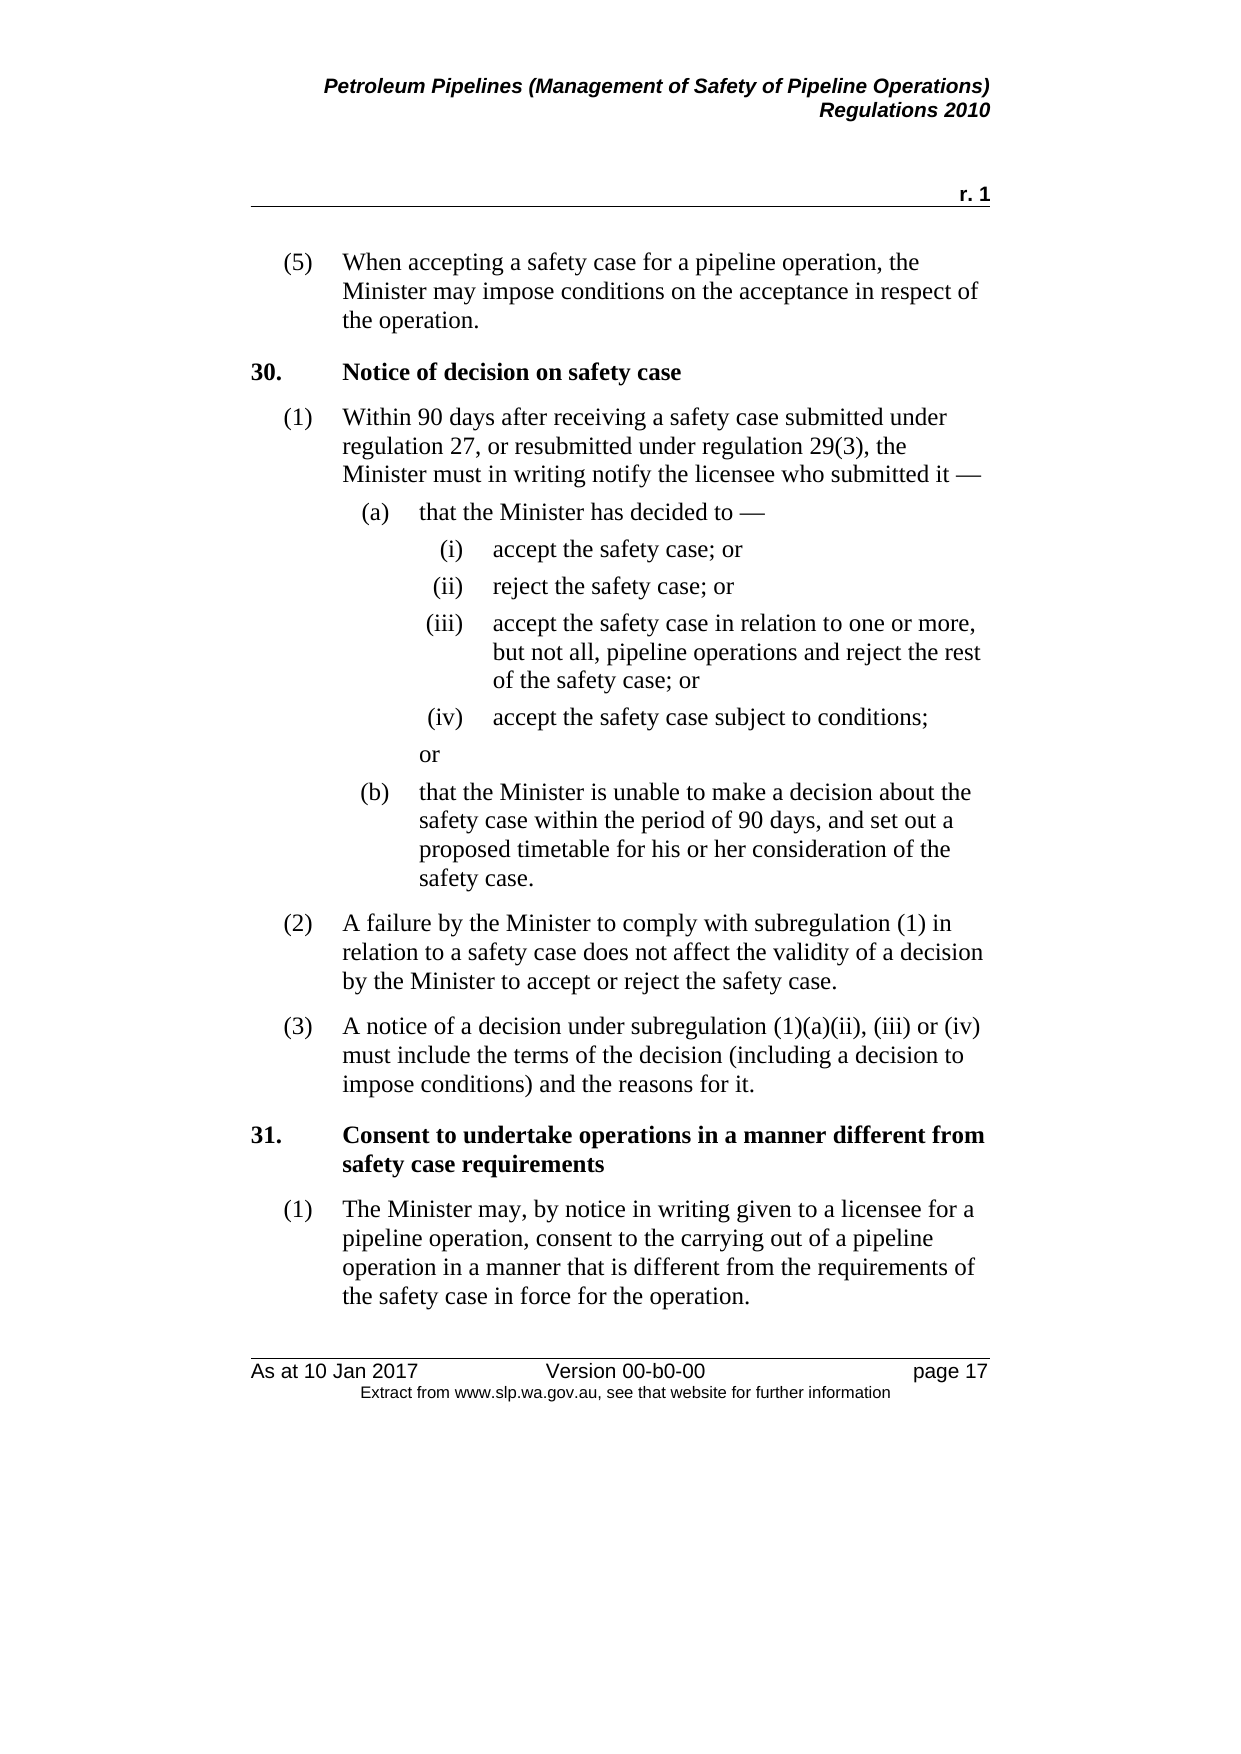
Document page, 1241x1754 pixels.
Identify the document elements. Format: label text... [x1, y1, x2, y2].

text (3) A notice of a decision under subregulation (1)(a)(ii), (iii) or (iv) must include the terms of the decision (including a decision to impose conditions) and the reasons for it. [251, 1011, 990, 1097]
text (5) When accepting a safety case for a pipeline operation, the Minister may impose conditions on the acceptance in respect of the operation. [251, 247, 990, 334]
subtitle 30. Notice of decision on safety case [251, 357, 990, 385]
text (2) A failure by the Minister to comply with subregulation (1) in relation to a safety case does not affect the validity of a decision by the Minister to accept or reject the safety case. [251, 908, 990, 994]
text (1) Within 90 days after receiving a safety case submitted under regulation 27, or resubmitted under regulation 29(3), the Minister must in writing notify the licensee who submitted it — [251, 402, 990, 488]
text (a) that the Minister has decided to — [251, 497, 990, 525]
text (b) that the Minister is unable to make a decision about the safety case within the period of 90 days, and set out a proposed timetable for his or her consideration of the safety case. [251, 777, 990, 892]
text or [251, 739, 990, 768]
text (iv) accept the safety case subject to conditions; [251, 702, 990, 731]
text (i) accept the safety case; or [251, 534, 990, 562]
text (iii) accept the safety case in relation to one or more, but not all, pipeline operations and reject the rest of the safety case; or [251, 608, 990, 694]
text (1) The Minister may, by notice in writing given to a licensee for a pipeline operation, consent to the carrying out of a pipeline operation in a manner that is different from the requirements of the safety case in force for the operation. [251, 1194, 990, 1309]
subtitle 31. Consent to undertake operations in a manner different from safety case requirements [251, 1120, 990, 1178]
text (ii) reject the safety case; or [251, 571, 990, 599]
